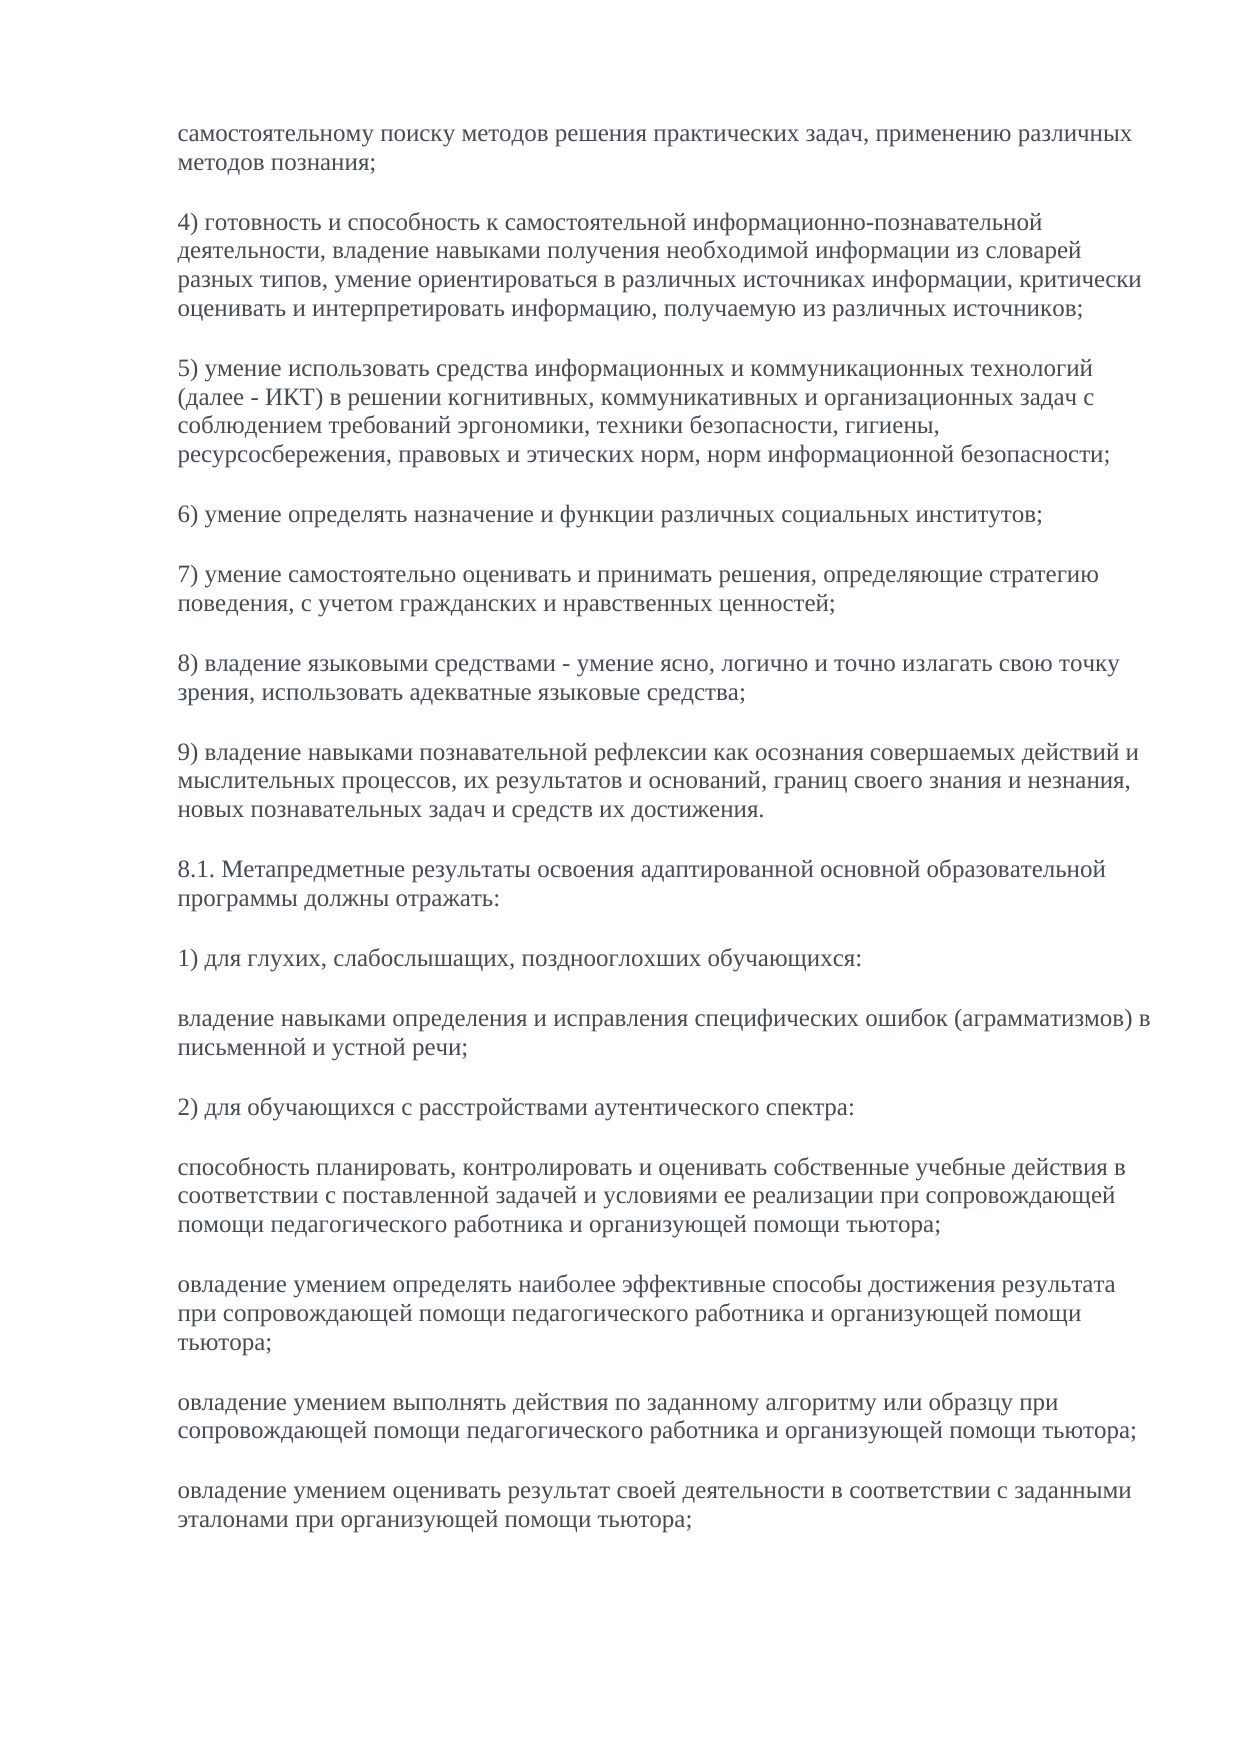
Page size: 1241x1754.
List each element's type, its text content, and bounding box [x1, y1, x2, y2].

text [177, 118, 1152, 176]
text 7) умение самостоятельно оценивать и принимать решения, определяющие стратегию поведения, с учетом гражданских и нравственных ценностей; [177, 559, 1152, 617]
text 8.1. Метапредметные результаты освоения адаптированной основной образовательной программы должны отражать: [177, 854, 1152, 912]
text 5) умение использовать средства информационных и коммуникационных технологий (далее - ИКТ) в решении когнитивных, коммуникативных и организационных задач с соблюдением требований эргономики, техники безопасности, гигиены, ресурсосбережения, правовых и этических норм, норм информационной безопасности; [177, 353, 1152, 468]
text 2) для обучающихся с расстройствами аутентического спектра: [177, 1092, 1152, 1121]
text овладение умением определять наиболее эффективные способы достижения результата при сопровождающей помощи педагогического работника и организующей помощи тьютора; [177, 1269, 1152, 1356]
text овладение умением выполнять действия по заданному алгоритму или образцу при сопровождающей помощи педагогического работника и организующей помощи тьютора; [177, 1387, 1152, 1444]
text 6) умение определять назначение и функции различных социальных институтов; [177, 499, 1152, 528]
text 8) владение языковыми средствами - умение ясно, логично и точно излагать свою точку зрения, использовать адекватные языковые средства; [177, 648, 1152, 706]
text 4) готовность и способность к самостоятельной информационно-познавательной деятельности, владение навыками получения необходимой информации из словарей разных типов, умение ориентироваться в различных источниках информации, критически оценивать и интерпретировать информацию, получаемую из различных источников; [177, 207, 1152, 322]
text 9) владение навыками познавательной рефлексии как осознания совершаемых действий и мыслительных процессов, их результатов и оснований, границ своего знания и незнания, новых познавательных задач и средств их достижения. [177, 737, 1152, 823]
text способность планировать, контролировать и оценивать собственные учебные действия в соответствии с поставленной задачей и условиями ее реализации при сопровождающей помощи педагогического работника и организующей помощи тьютора; [177, 1152, 1152, 1238]
text овладение умением оценивать результат своей деятельности в соответствии с заданными эталонами при организующей помощи тьютора; [177, 1476, 1152, 1533]
text владение навыками определения и исправления специфических ошибок (аграмматизмов) в письменной и устной речи; [177, 1003, 1152, 1061]
text 1) для глухих, слабослышащих, позднооглохших обучающихся: [177, 943, 1152, 972]
